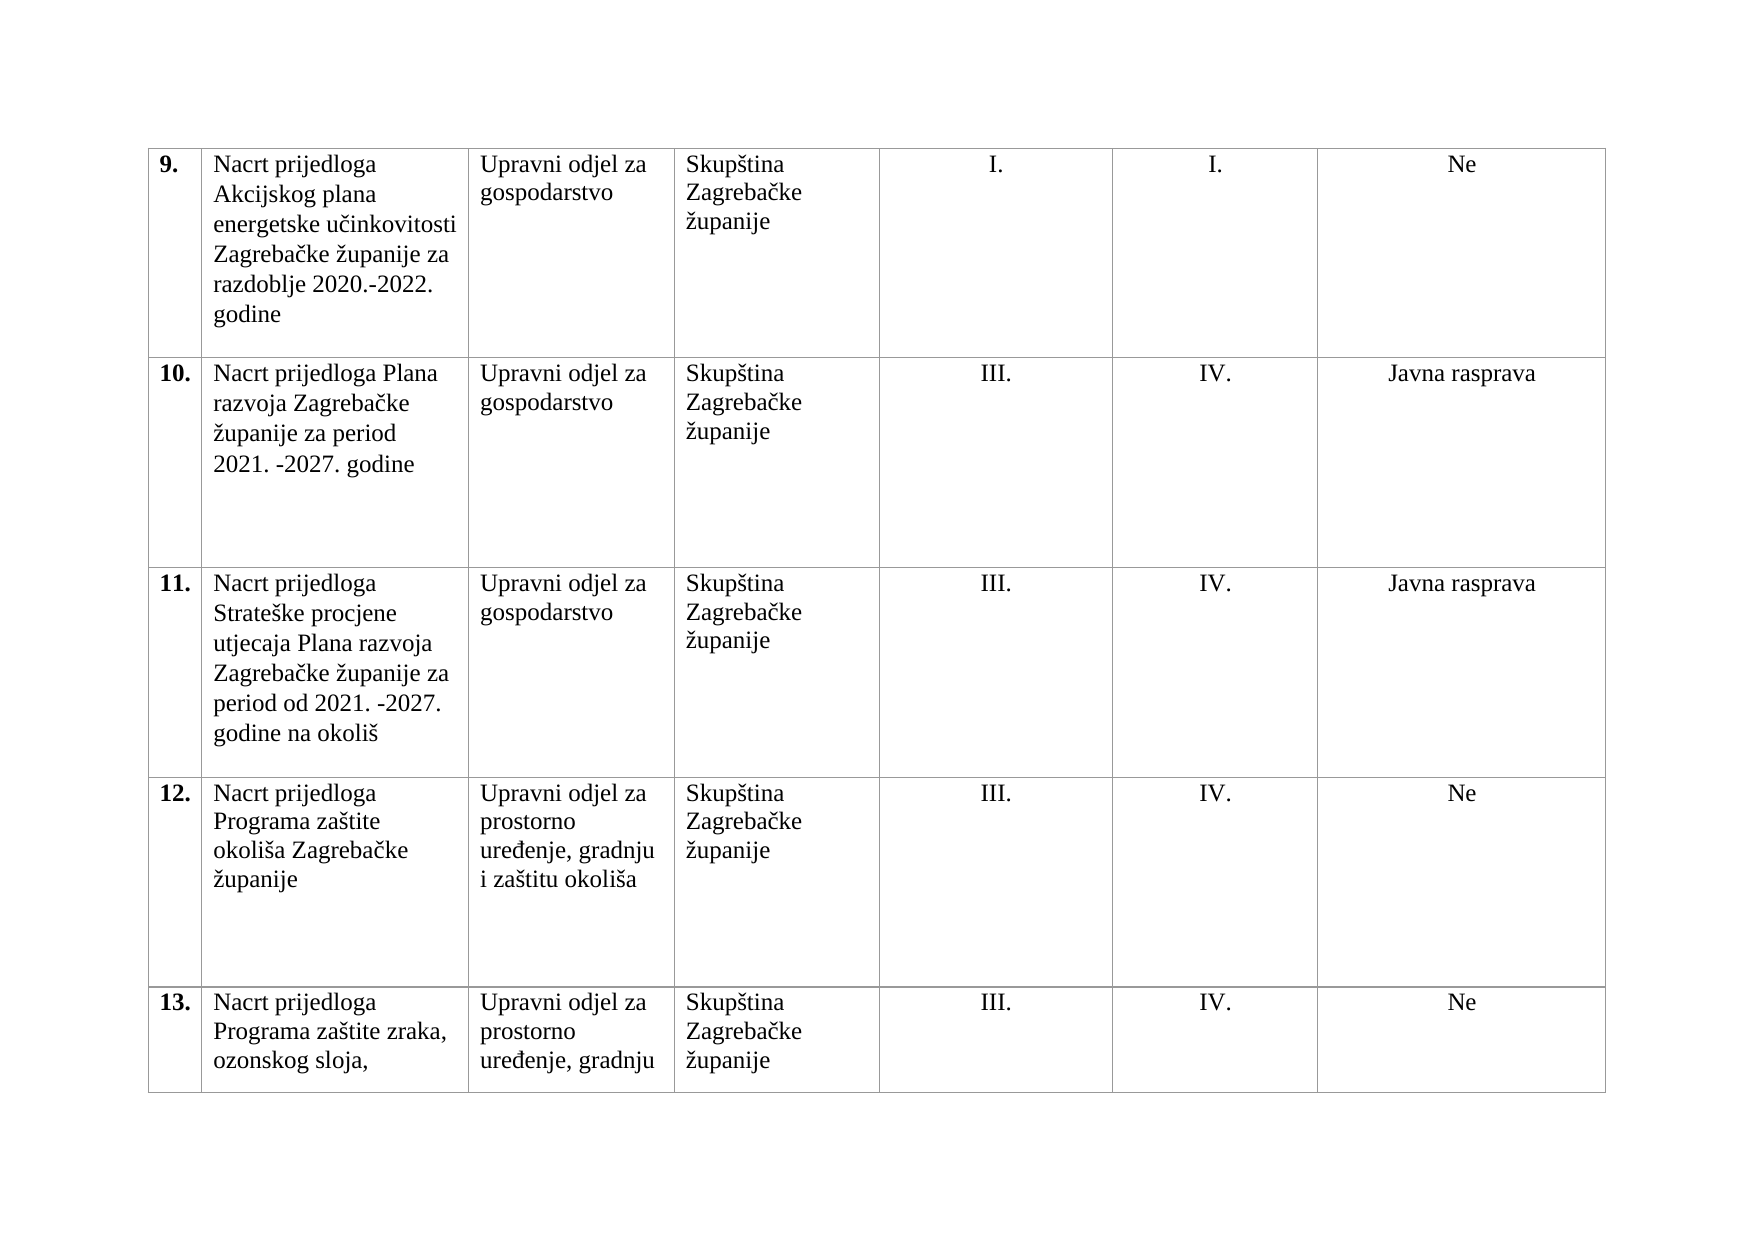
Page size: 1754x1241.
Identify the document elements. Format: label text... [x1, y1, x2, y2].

table_cell III. [880, 358, 1112, 567]
table_cell Javna rasprava [1318, 568, 1605, 777]
table_cell Nacrt prijedloga Plana razvoja Zagrebačke županije za period 2021. -2027. godine [202, 358, 468, 567]
table_cell 9. [149, 149, 201, 357]
table_cell 12. [149, 778, 201, 986]
table_cell Upravni odjel za gospodarstvo [469, 568, 674, 777]
table_cell IV. [1113, 568, 1317, 777]
table_cell Upravni odjel za gospodarstvo [469, 358, 674, 567]
table_cell Ne [1318, 988, 1605, 1092]
table_cell Skupština Zagrebačke županije [675, 778, 879, 986]
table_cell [675, 988, 879, 1092]
table_cell IV. [1113, 988, 1317, 1092]
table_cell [469, 149, 674, 357]
table_cell 13. [149, 988, 201, 1092]
table_cell Ne [1318, 149, 1605, 357]
table_cell 11. [149, 568, 201, 777]
table_cell Skupština Zagrebačke županije [675, 568, 879, 777]
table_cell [469, 988, 674, 1092]
table_cell III. [880, 988, 1112, 1092]
table_cell III. [880, 778, 1112, 986]
table_cell Nacrt prijedloga Akcijskog plana energetske učinkovitosti Zagrebačke županije za razdoblje 2020.-2022. godine [202, 149, 468, 357]
table_cell III. [880, 568, 1112, 777]
table_cell IV. [1113, 778, 1317, 986]
table_cell IV. [1113, 358, 1317, 567]
table_cell Javna rasprava [1318, 358, 1605, 567]
table_cell I. [1113, 149, 1317, 357]
table_cell Ne [1318, 778, 1605, 986]
table_cell 10. [149, 358, 201, 567]
table_cell Nacrt prijedloga Programa zaštite okoliša Zagrebačke županije [202, 778, 468, 986]
table_cell I. [880, 149, 1112, 357]
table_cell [675, 149, 879, 357]
table_cell Upravni odjel za prostorno uređenje, gradnju i zaštitu okoliša [469, 778, 674, 986]
table_cell Nacrt prijedloga Strateške procjene utjecaja Plana razvoja Zagrebačke županije za period od 2021. -2027. godine na okoliš [202, 568, 468, 777]
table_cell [202, 988, 468, 1092]
table_cell Skupština Zagrebačke županije [675, 358, 879, 567]
